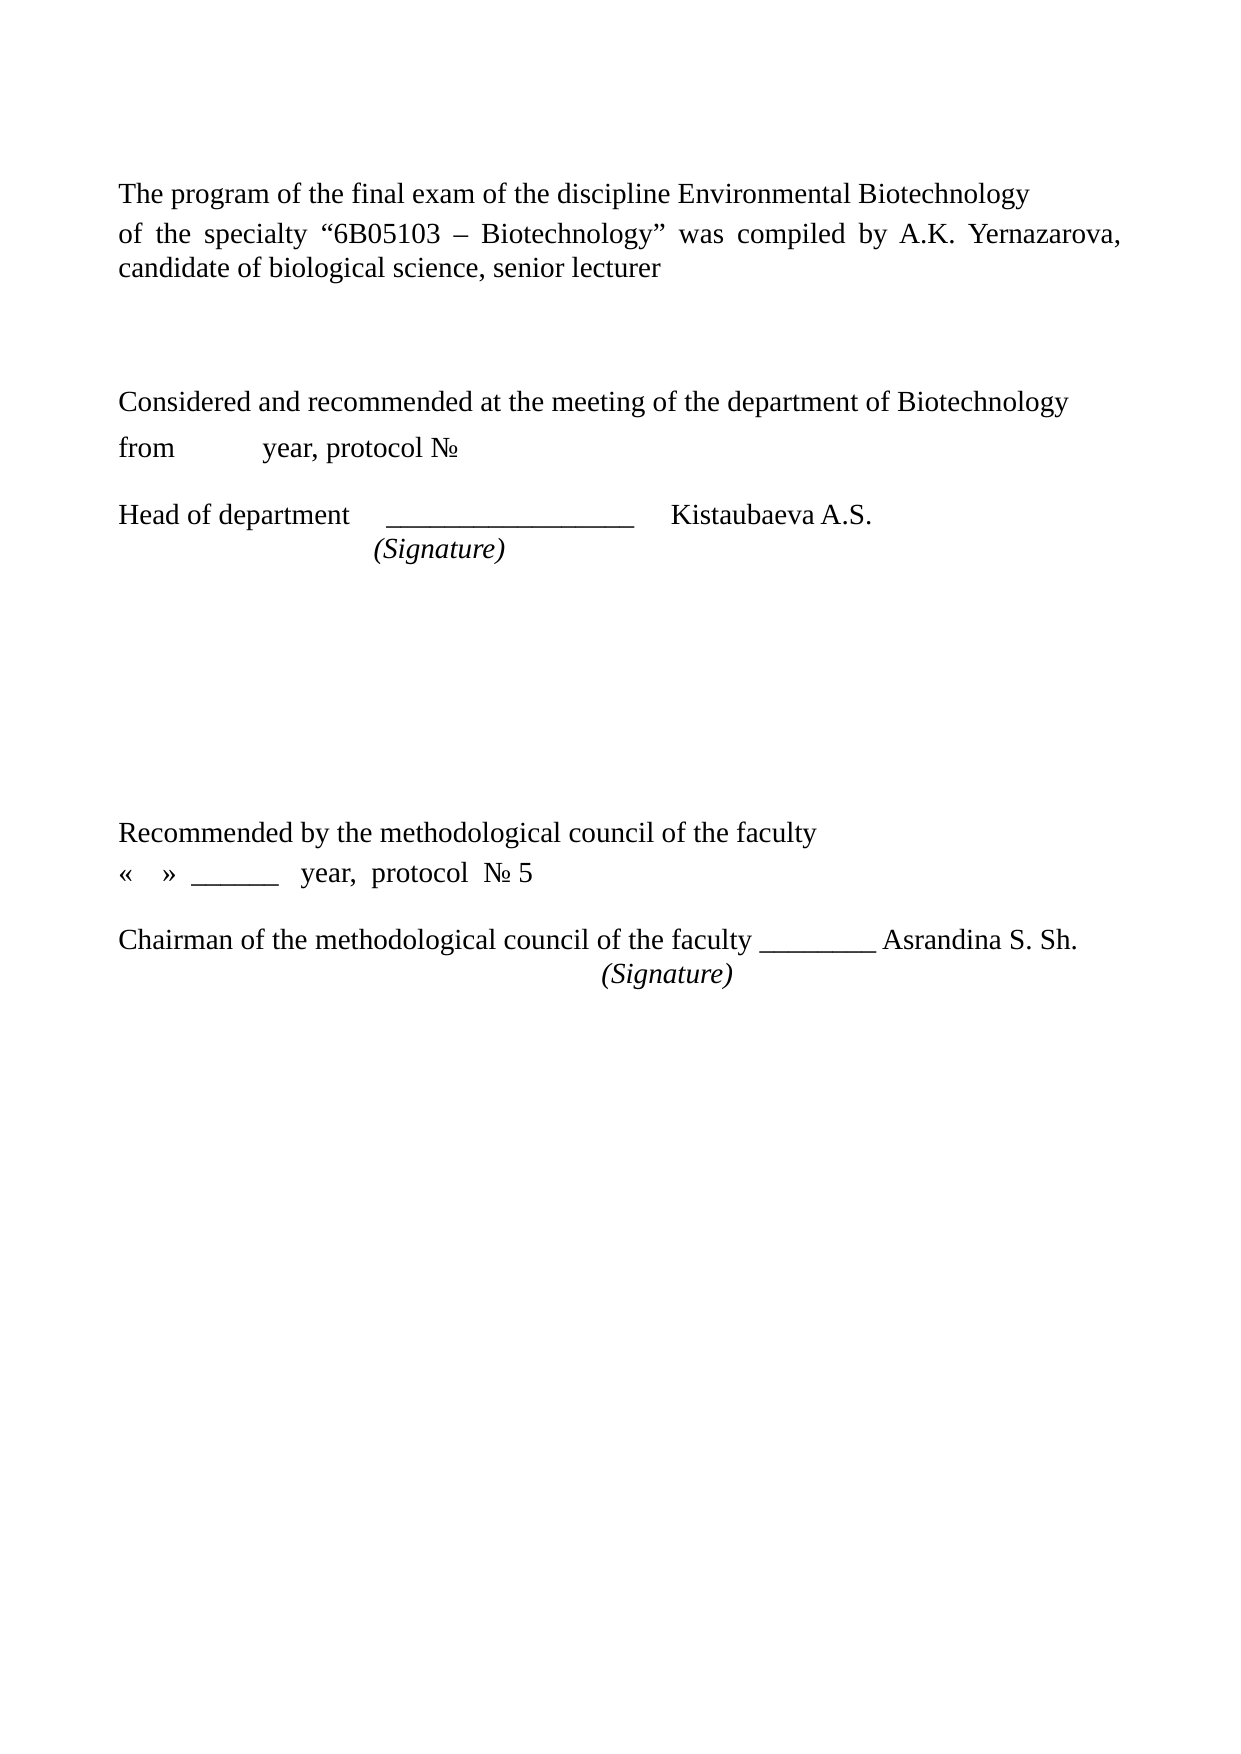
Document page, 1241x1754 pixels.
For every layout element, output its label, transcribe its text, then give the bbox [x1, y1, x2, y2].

subtitle Recommended by the methodological council of the faculty [118, 816, 1122, 849]
text Considered and recommended at the meeting of the department of Biotechnology [118, 384, 1122, 418]
text Head of department _________________ Kistaubaeva A.S. [118, 497, 1122, 531]
text of the specialty “6B05103 – Biotechnology” was compiled by A.K. Yernazarova, candidate of biological science, senior lecturer [118, 216, 1122, 283]
text Chairman of the methodological council of the faculty ________ Asrandina S. Sh. (Signature) [118, 922, 1122, 989]
subtitle The program of the final exam of the discipline Environmental Biotechnology [118, 177, 1122, 210]
text « » ______ year, protocol № 5 [118, 855, 1122, 889]
text (Signature) [118, 531, 1122, 564]
text from year, protocol № [118, 430, 1122, 464]
